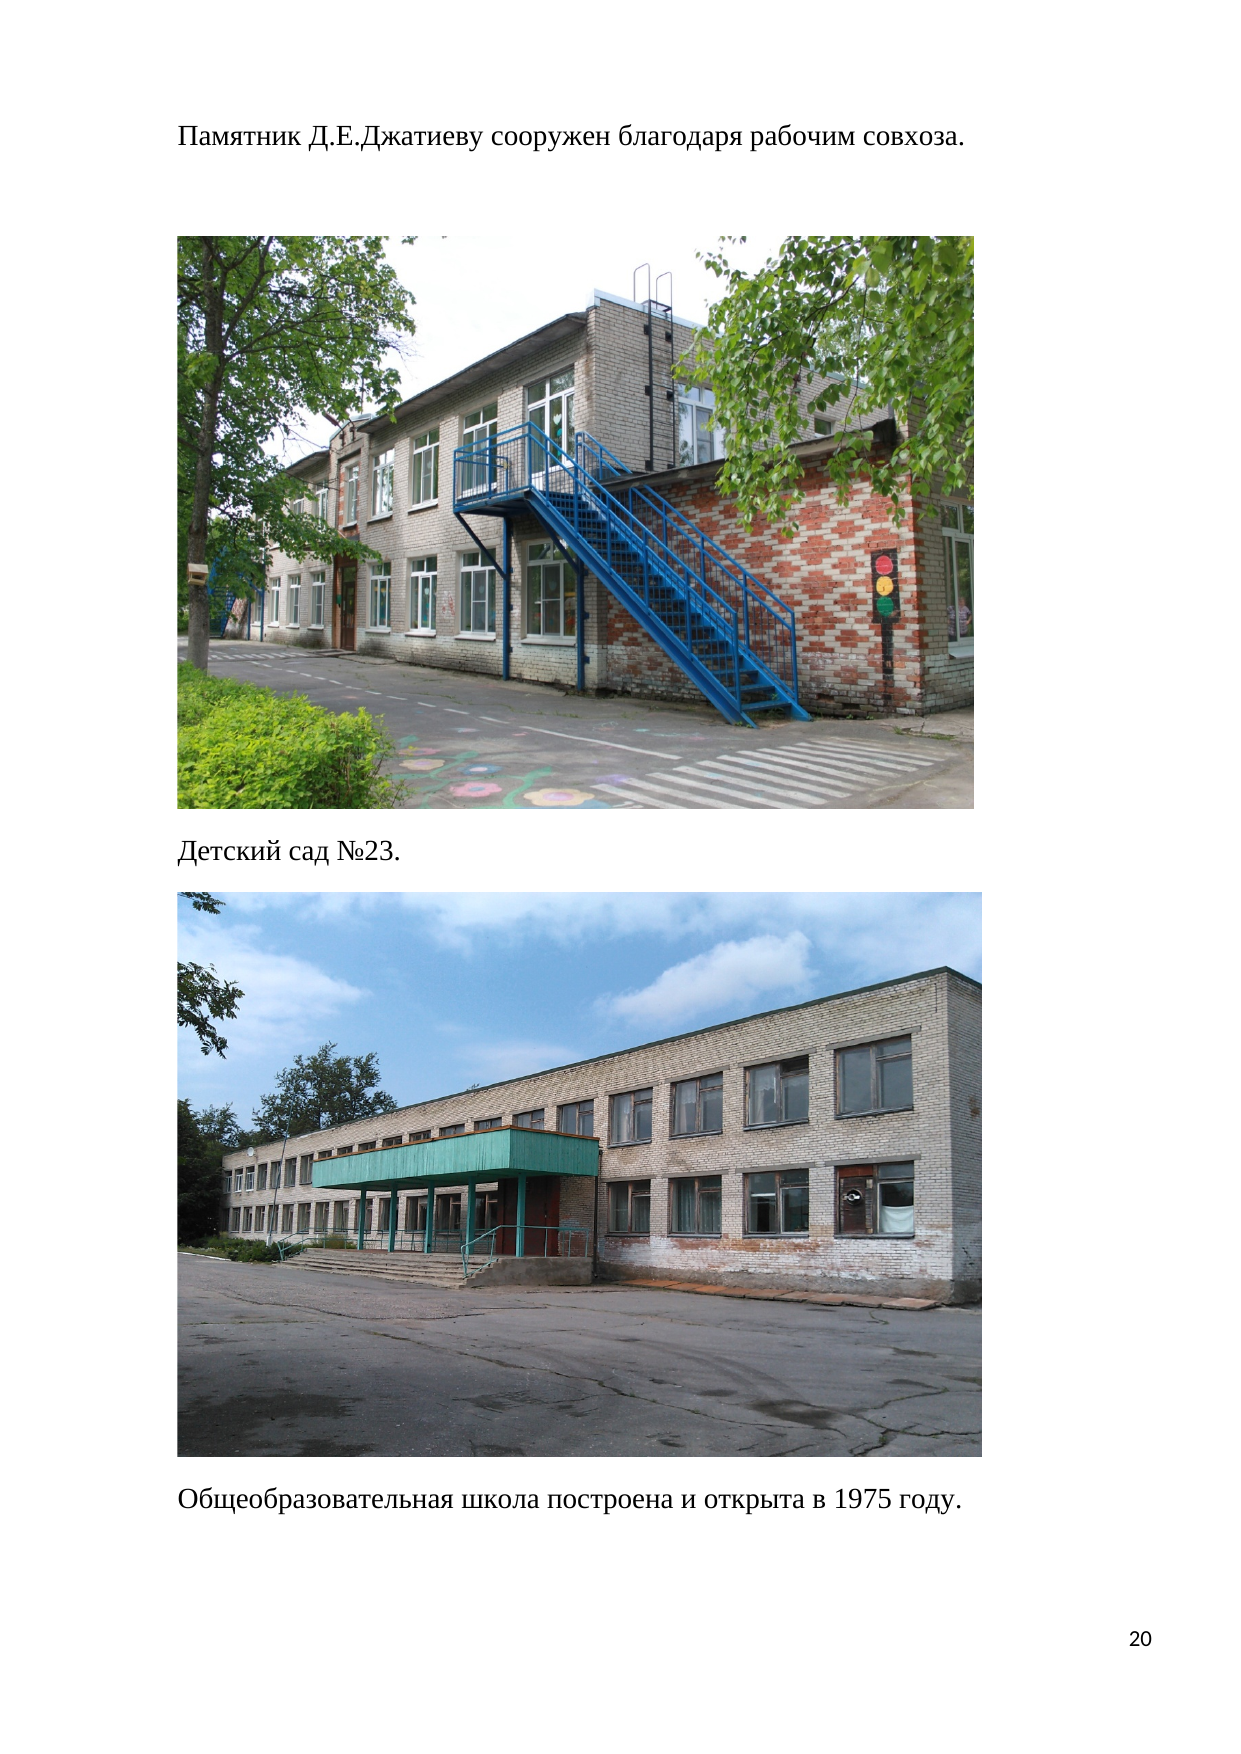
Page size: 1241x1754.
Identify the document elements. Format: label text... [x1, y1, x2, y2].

text Общеобразовательная школа построена и открыта в 1975 году. [177, 1481, 1152, 1515]
picture [177, 236, 974, 809]
text Памятник Д.Е.Джатиеву сооружен благодаря рабочим совхоза. [177, 118, 1152, 152]
text Детский сад №23. [177, 833, 1152, 867]
picture [177, 892, 982, 1457]
